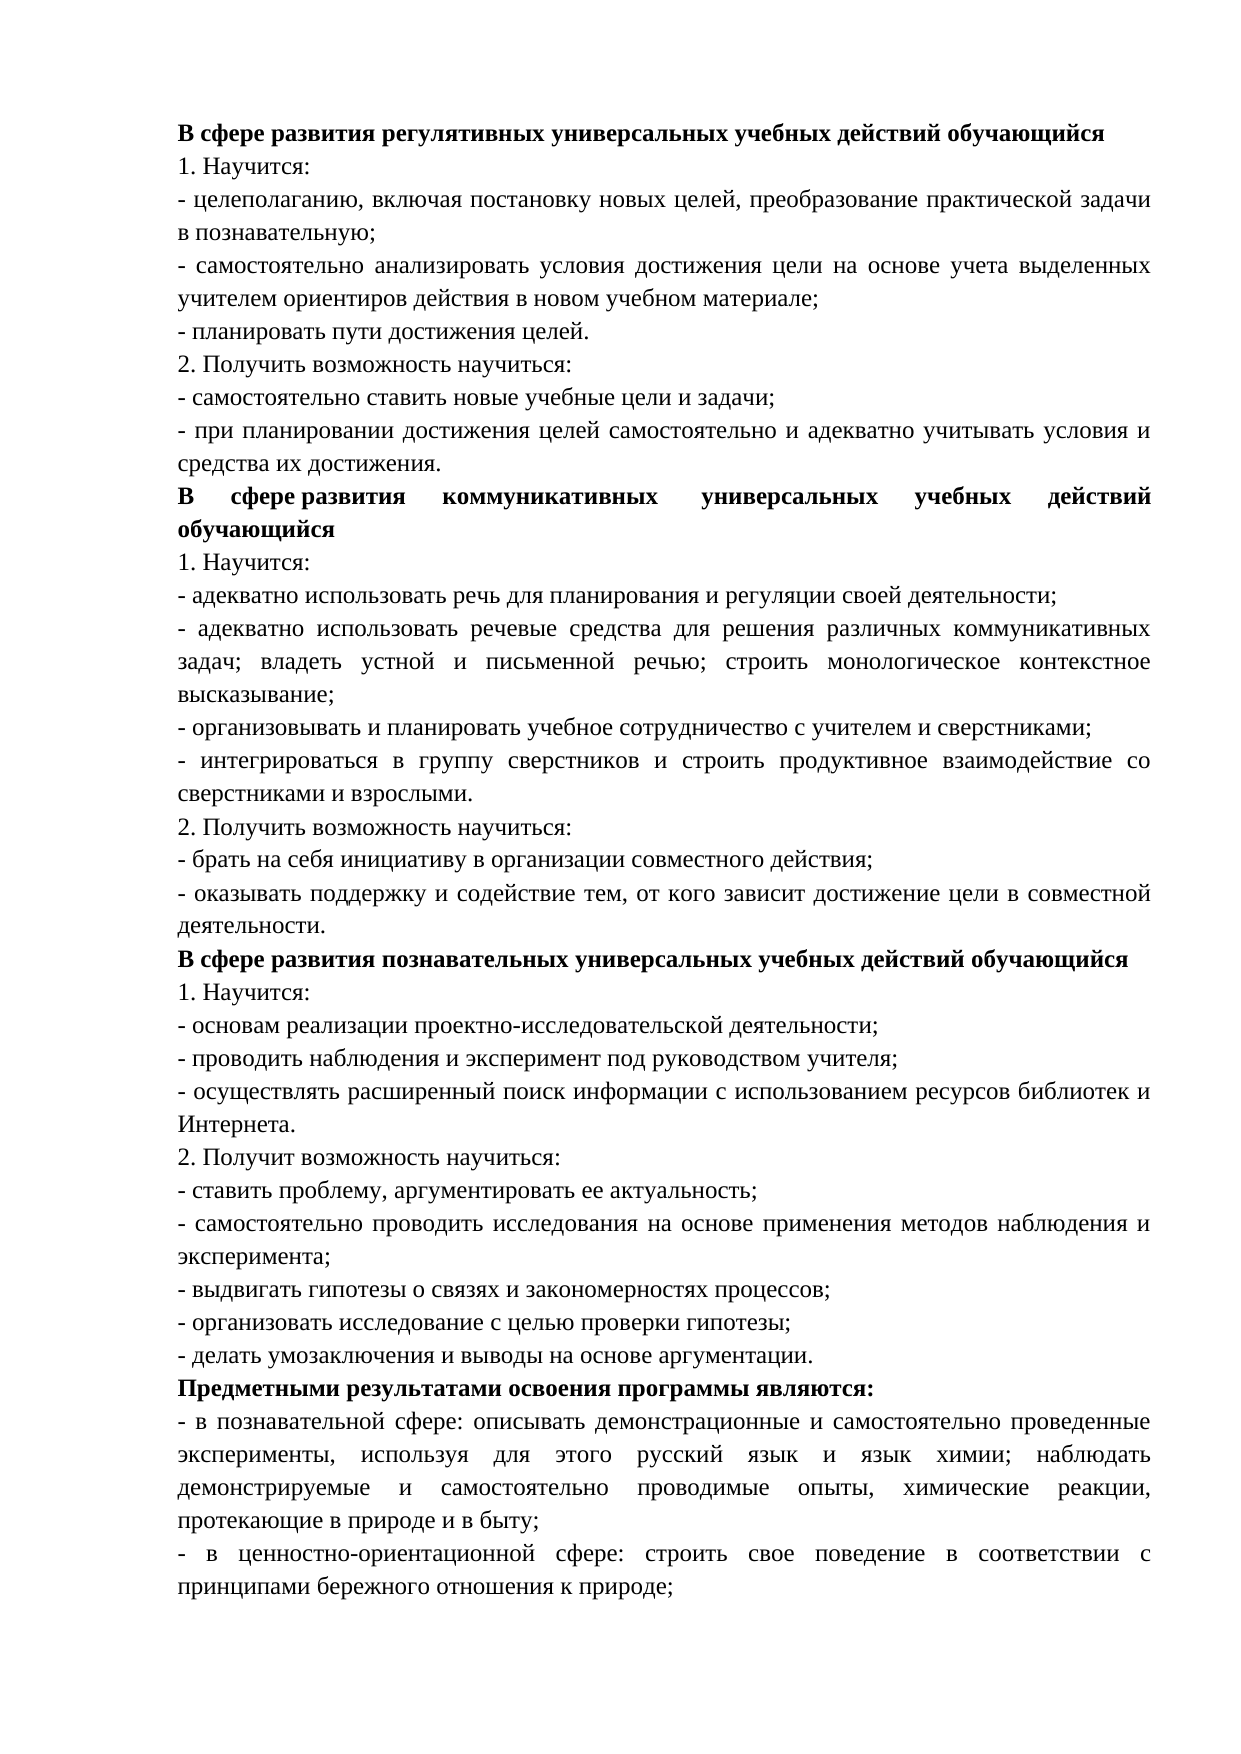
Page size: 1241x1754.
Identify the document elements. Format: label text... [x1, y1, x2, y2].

text В сфере развития коммуникативных универсальных учебных действий обучающийся [177, 481, 1152, 543]
text 1. Научится: [177, 977, 1152, 1005]
text - организовывать и планировать учебное сотрудничество с учителем и сверстниками; [177, 712, 1152, 741]
text - интегрироваться в группу сверстников и строить продуктивное взаимодействие со сверстниками и взрослыми. [177, 746, 1152, 807]
text Предметными результатами освоения программы являются: [177, 1373, 1152, 1402]
text 1. Научится: [177, 151, 1152, 180]
text - целеполаганию, включая постановку новых целей, преобразование практической задачи в познавательную; [177, 184, 1152, 246]
text 2. Получит возможность научиться: [177, 1142, 1152, 1171]
text - основам реализации проектно-исследовательской деятельности; [177, 1010, 1152, 1038]
text 2. Получить возможность научиться: [177, 812, 1152, 840]
text В сфере развития регулятивных универсальных учебных действий обучающийся [177, 118, 382, 147]
text - в познавательной сфере: описывать демонстрационные и самостоятельно проведенные эксперименты, используя для этого русский язык и язык химии; наблюдать демонстрируемые и самостоятельно проводимые опыты, химические реакции, протекающие в природе и в быту; [177, 1406, 1152, 1534]
text - проводить наблюдения и эксперимент под руководством учителя; [177, 1043, 1152, 1071]
text - ставить проблему, аргументировать ее актуальность; [177, 1175, 1152, 1203]
text - самостоятельно проводить исследования на основе применения методов наблюдения и эксперимента; [177, 1208, 1152, 1269]
text - осуществлять расширенный поиск информации с использованием ресурсов библиотек и Интернета. [177, 1076, 1152, 1137]
text - адекватно использовать речевые средства для решения различных коммуникативных задач; владеть устной и письменной речью; строить монологическое контекстное высказывание; [177, 613, 1152, 708]
text - оказывать поддержку и содействие тем, от кого зависит достижение цели в совместной деятельности. В сфере развития познавательных универсальных учебных действий обучающийся [177, 878, 1152, 972]
text - адекватно использовать речь для планирования и регуляции своей деятельности; [177, 580, 1152, 609]
text - делать умозаключения и выводы на основе аргументации. [177, 1340, 1152, 1369]
text - выдвигать гипотезы о связях и закономерностях процессов; [177, 1274, 1152, 1303]
text - брать на себя инициативу в организации совместного действия; [177, 844, 1152, 873]
text 2. Получить возможность научиться: [177, 349, 1152, 378]
text 1. Научится: [177, 547, 1152, 576]
text - планировать пути достижения целей. [177, 316, 1152, 345]
text - самостоятельно анализировать условия достижения цели на основе учета выделенных учителем ориентиров действия в новом учебном материале; [177, 250, 1152, 312]
text - при планировании достижения целей самостоятельно и адекватно учитывать условия и средства их достижения. [177, 415, 1152, 477]
text - в ценностно-ориентационной сфере: строить свое поведение в соответствии с принципами бережного отношения к природе; [177, 1538, 1152, 1600]
text В сфере развития регулятивных универсальных учебных действий обучающийся [545, 118, 1152, 147]
text - организовать исследование с целью проверки гипотезы; [177, 1307, 1152, 1336]
text - самостоятельно ставить новые учебные цели и задачи; [177, 382, 1152, 411]
